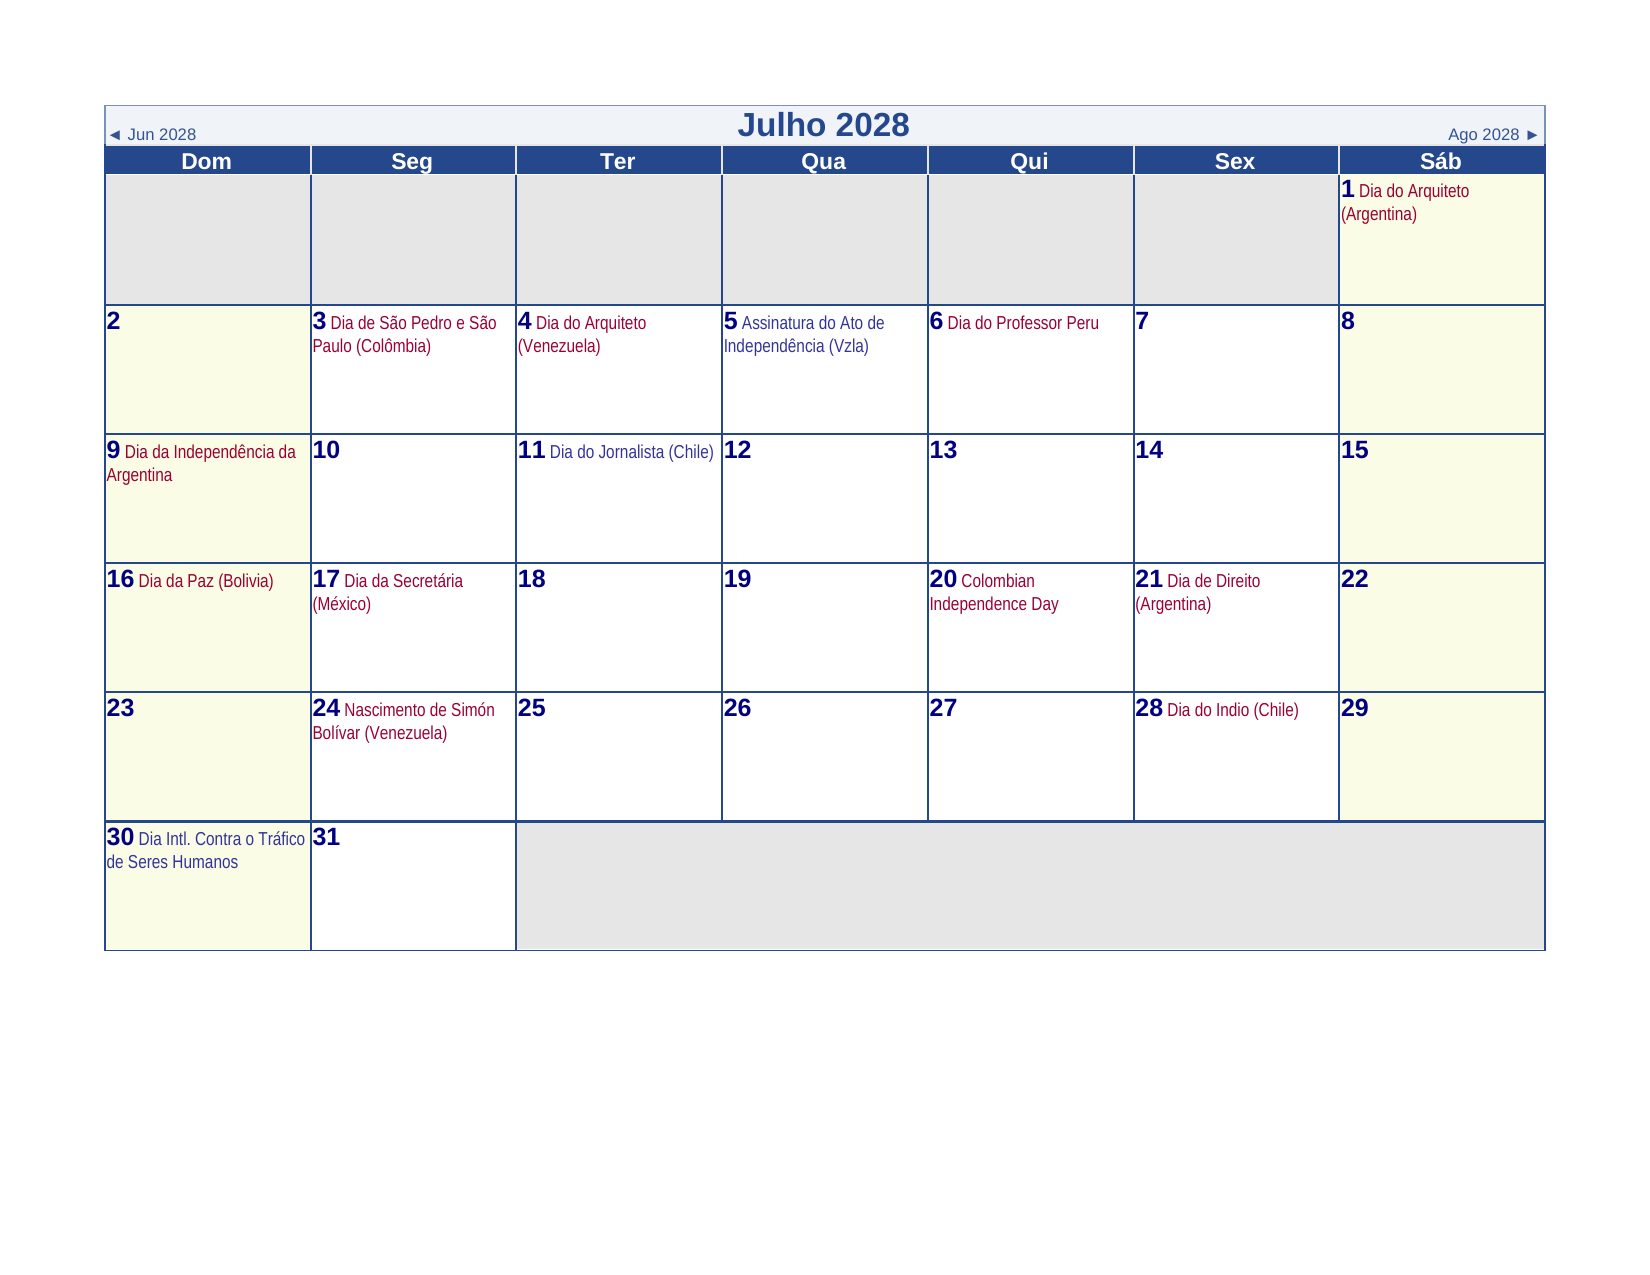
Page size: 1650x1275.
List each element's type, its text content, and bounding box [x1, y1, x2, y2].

table_cell Sáb [1340, 146, 1544, 174]
table_cell [106, 175, 310, 304]
table_cell 30 Dia Intl. Contra o Tráfico de Seres Humanos [106, 823, 310, 949]
table_cell 3 Dia de São Pedro e São Paulo (Colômbia) [312, 306, 515, 433]
table_cell [517, 823, 1544, 949]
table_header Julho 2028 [311, 106, 1339, 144]
table_cell 21 Dia de Direito (Argentina) [1135, 564, 1338, 691]
table_cell 6 Dia do Professor Peru [929, 306, 1133, 433]
table_cell Seg [312, 146, 515, 174]
table_header ◄ Jun 2028 [106, 106, 311, 144]
table_cell 22 [1340, 564, 1544, 691]
table_cell 18 [517, 564, 721, 691]
table_cell 10 [312, 435, 515, 562]
table_cell 26 [723, 693, 927, 820]
table_cell 20 Colombian Independence Day [929, 564, 1133, 691]
table_header Ago 2028 ► [1339, 106, 1544, 144]
table_cell [517, 175, 721, 304]
table_cell 2 [106, 306, 310, 433]
table_cell [929, 175, 1133, 304]
table_cell 24 Nascimento de Simón Bolívar (Venezuela) [312, 693, 515, 820]
table_cell Qui [929, 146, 1133, 174]
table_cell [1135, 175, 1338, 304]
table_cell 29 [1340, 693, 1544, 820]
table_cell 17 Dia da Secretária (México) [312, 564, 515, 691]
table_cell 1 Dia do Arquiteto (Argentina) [1340, 175, 1544, 304]
table_cell 15 [1340, 435, 1544, 562]
table_cell 19 [723, 564, 927, 691]
table_cell 12 [723, 435, 927, 562]
table_cell 5 Assinatura do Ato de Independência (Vzla) [723, 306, 927, 433]
table_cell Qua [723, 146, 927, 174]
table_cell Sex [1135, 146, 1338, 174]
table_cell 31 [312, 823, 515, 949]
table_cell 25 [517, 693, 721, 820]
table_cell [312, 175, 515, 304]
table_cell 23 [106, 693, 310, 820]
table_cell 11 Dia do Jornalista (Chile) [517, 435, 721, 562]
table_cell Ter [517, 146, 721, 174]
table_cell 4 Dia do Arquiteto (Venezuela) [517, 306, 721, 433]
table_cell Dom [106, 146, 310, 174]
table_cell 14 [1135, 435, 1338, 562]
table_cell 7 [1135, 306, 1338, 433]
table_cell 8 [1340, 306, 1544, 433]
table_cell 9 Dia da Independência da Argentina [106, 435, 310, 562]
table_cell [723, 175, 927, 304]
table_cell 13 [929, 435, 1133, 562]
table_cell 16 Dia da Paz (Bolivia) [106, 564, 310, 691]
table_cell 27 [929, 693, 1133, 820]
table_cell 28 Dia do Indio (Chile) [1135, 693, 1338, 820]
